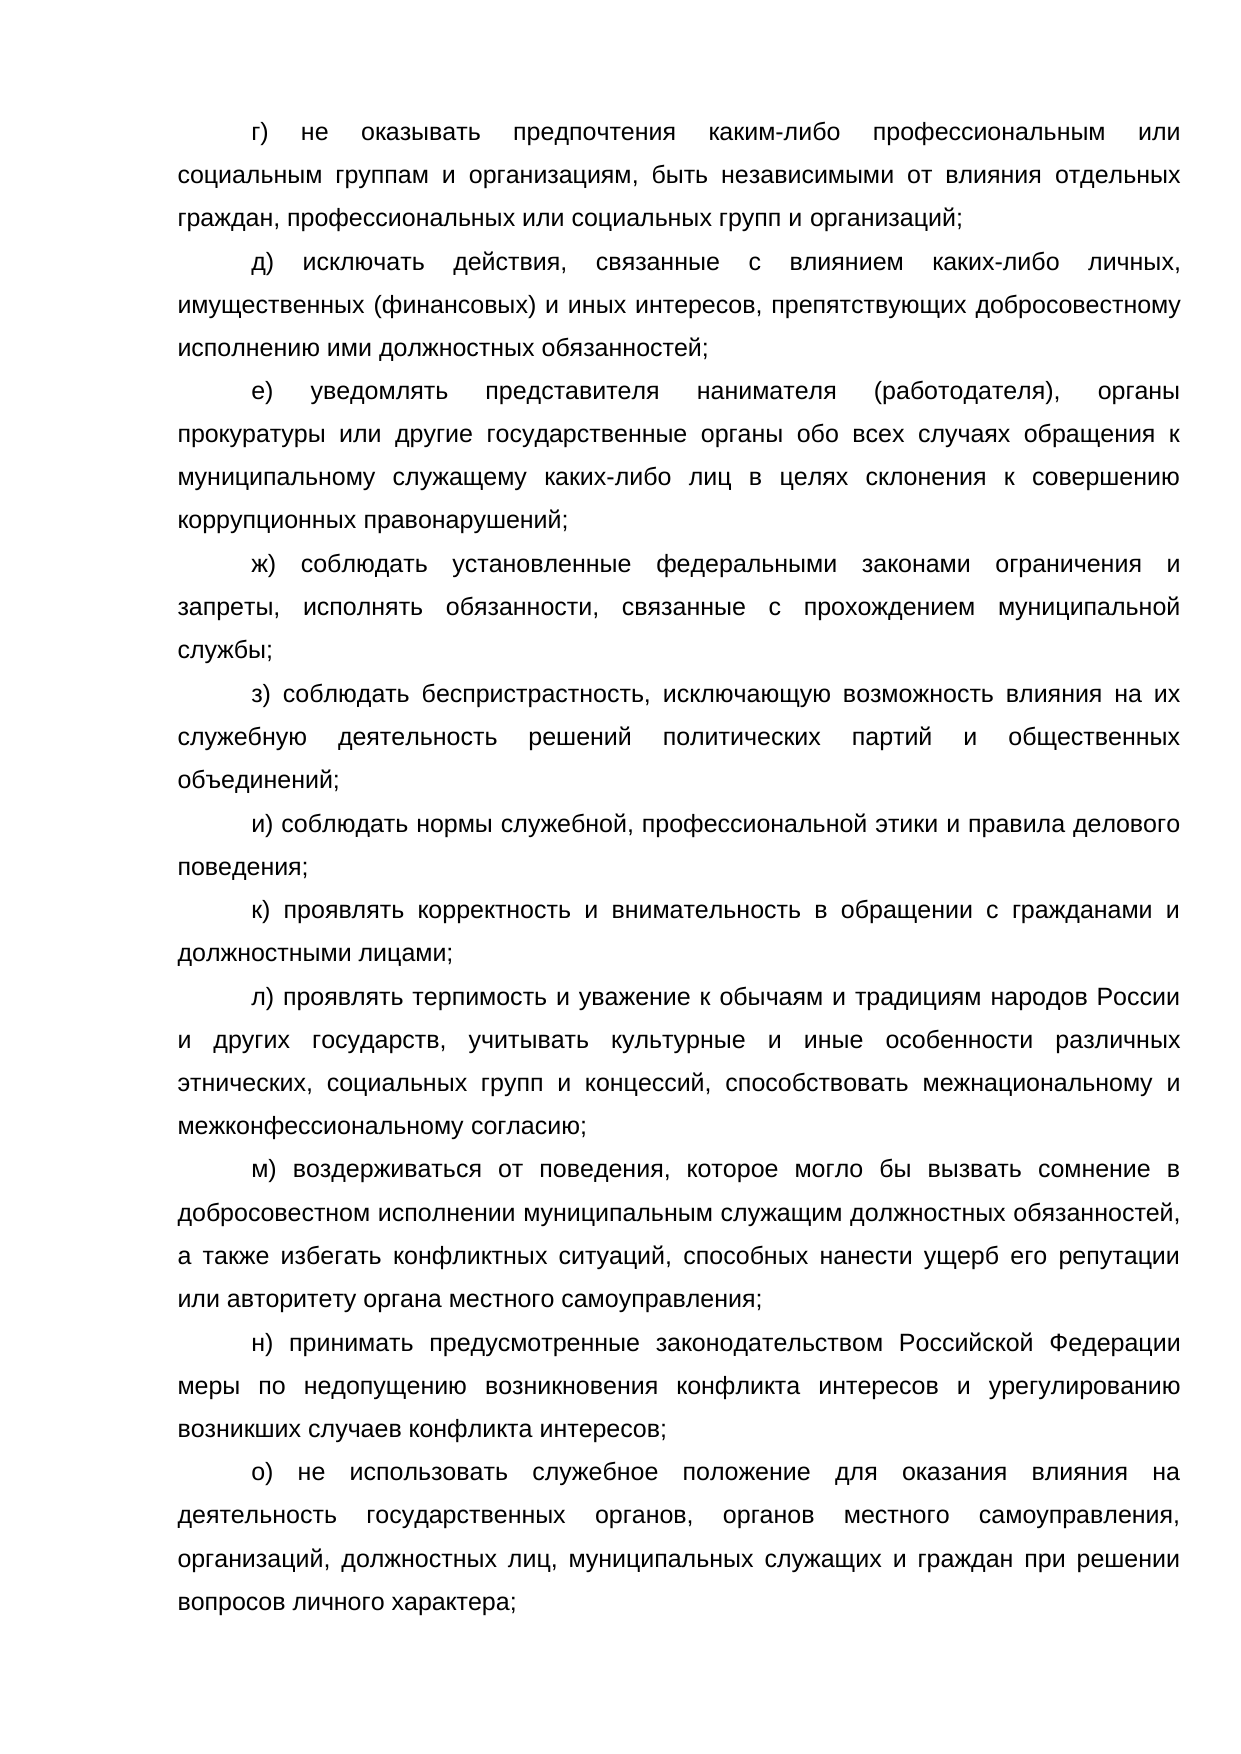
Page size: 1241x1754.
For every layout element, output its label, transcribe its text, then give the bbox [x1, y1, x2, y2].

text м) воздерживаться от поведения, которое могло бы вызвать сомнение в добросовестном исполнении муниципальным служащим должностных обязанностей, а также избегать конфликтных ситуаций, способных нанести ущерб его репутации или авторитету органа местного самоуправления; [177, 1154, 1181, 1313]
text е) уведомлять представителя нанимателя (работодателя), органы прокуратуры или другие государственные органы обо всех случаях обращения к муниципальному служащему каких-либо лиц в целях склонения к совершению коррупционных правонарушений; [177, 376, 1181, 534]
text г) не оказывать предпочтения каким-либо профессиональным или социальным группам и организациям, быть независимыми от влияния отдельных граждан, профессиональных или социальных групп и организаций; [177, 117, 1182, 232]
text ж) соблюдать установленные федеральными законами ограничения и запреты, исполнять обязанности, связанные с прохождением муниципальной службы; [177, 549, 1181, 664]
text о) не использовать служебное положение для оказания влияния на деятельность государственных органов, органов местного самоуправления, организаций, должностных лиц, муниципальных служащих и граждан при решении вопросов личного характера; [177, 1457, 1181, 1615]
text з) соблюдать беспристрастность, исключающую возможность влияния на их служебную деятельность решений политических партий и общественных объединений; [177, 679, 1181, 794]
text к) проявлять корректность и внимательность в обращении с гражданами и должностными лицами; [177, 895, 1181, 967]
text л) проявлять терпимость и уважение к обычаям и традициям народов России и других государств, учитывать культурные и иные особенности различных этнических, социальных групп и концессий, способствовать межнациональному и межконфессиональному согласию; [177, 982, 1182, 1140]
text и) соблюдать нормы служебной, профессиональной этики и правила делового поведения; [177, 808, 1181, 880]
text н) принимать предусмотренные законодательством Российской Федерации меры по недопущению возникновения конфликта интересов и урегулированию возникших случаев конфликта интересов; [177, 1327, 1182, 1442]
text д) исключать действия, связанные с влиянием каких-либо личных, имущественных (финансовых) и иных интересов, препятствующих добросовестному исполнению ими должностных обязанностей; [177, 247, 1182, 362]
